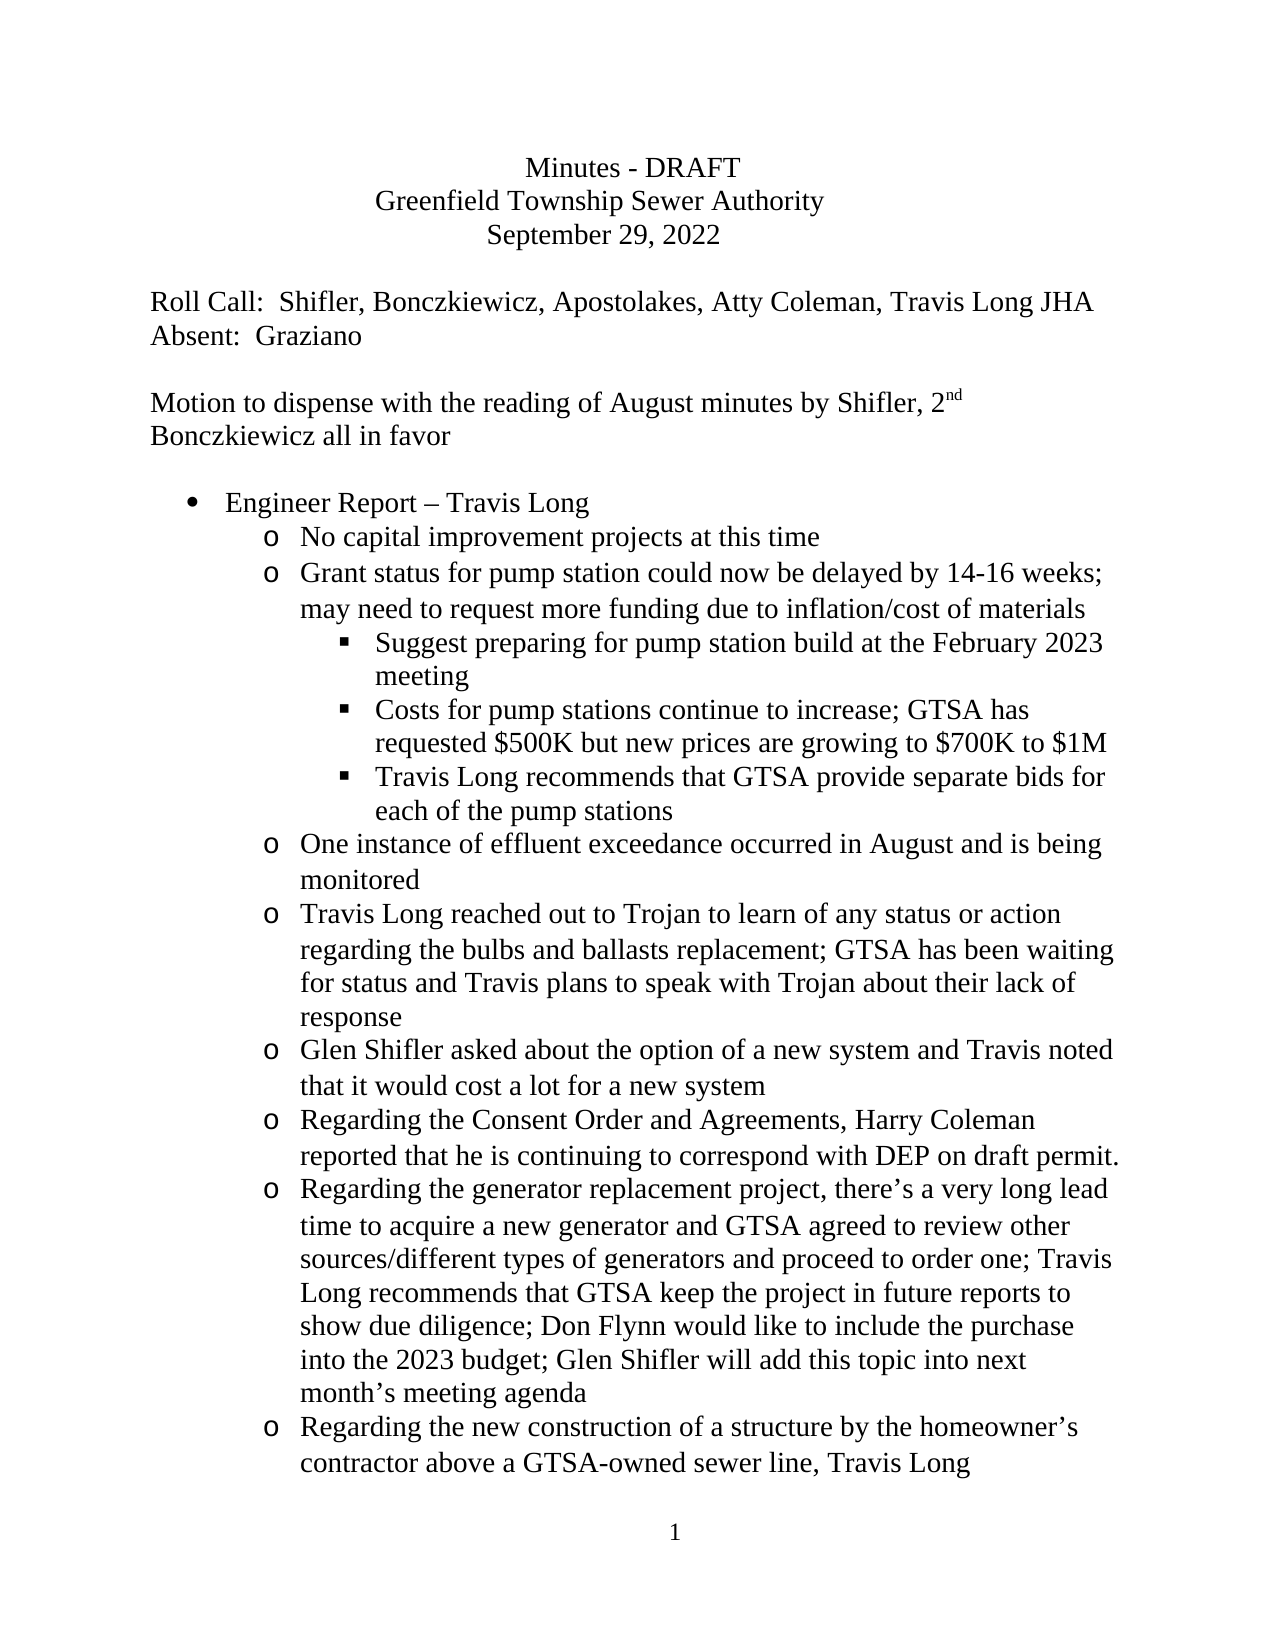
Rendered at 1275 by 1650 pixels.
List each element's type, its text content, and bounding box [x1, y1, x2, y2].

text Absent: Graziano [150, 318, 1125, 351]
list Grant status for pump station could now be delayed by 14-16 weeks; may need to request more funding due to inflation/cost of materials [262, 555, 1125, 625]
text Greenfield Township Sewer Authority [150, 183, 1125, 217]
list Glen Shifler asked about the option of a new system and Travis noted that it would cost a lot for a new system [262, 1032, 1125, 1102]
list Suggest preparing for pump station build at the February 2023 meeting [337, 625, 1125, 692]
text Motion to dispense with the reading of August minutes by Shifler, 2nd Bonczkiewicz all in favor [150, 385, 1125, 452]
text Minutes - DRAFT [450, 150, 1125, 183]
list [262, 1409, 1125, 1478]
text Roll Call: Shifler, Bonczkiewicz, Apostolakes, Atty Coleman, Travis Long JHA [150, 284, 1125, 318]
list Engineer Report – Travis Long [187, 485, 1125, 519]
list Travis Long recommends that GTSA provide separate bids for each of the pump stations [337, 759, 1125, 826]
list Costs for pump stations continue to increase; GTSA has requested $500K but new prices are growing to $700K to $1M [337, 692, 1125, 759]
list Regarding the Consent Order and Agreements, Harry Coleman reported that he is continuing to correspond with DEP on draft permit. [262, 1102, 1125, 1172]
list Regarding the generator replacement project, there’s a very long lead time to acquire a new generator and GTSA agreed to review other sources/different types of generators and proceed to order one; Travis Long recommends that GTSA keep the project in future reports to show due diligence; Don Flynn would like to include the purchase into the 2023 budget; Glen Shifler will add this topic into next month’s meeting agenda [262, 1172, 1125, 1409]
list One instance of effluent exceedance occurred in August and is being monitored [262, 826, 1125, 896]
text September 29, 2022 [150, 217, 1125, 251]
list Travis Long reached out to Trojan to learn of any status or action regarding the bulbs and ballasts replacement; GTSA has been waiting for status and Travis plans to speak with Trojan about their lack of response [262, 896, 1125, 1032]
list No capital improvement projects at this time [262, 519, 1125, 555]
